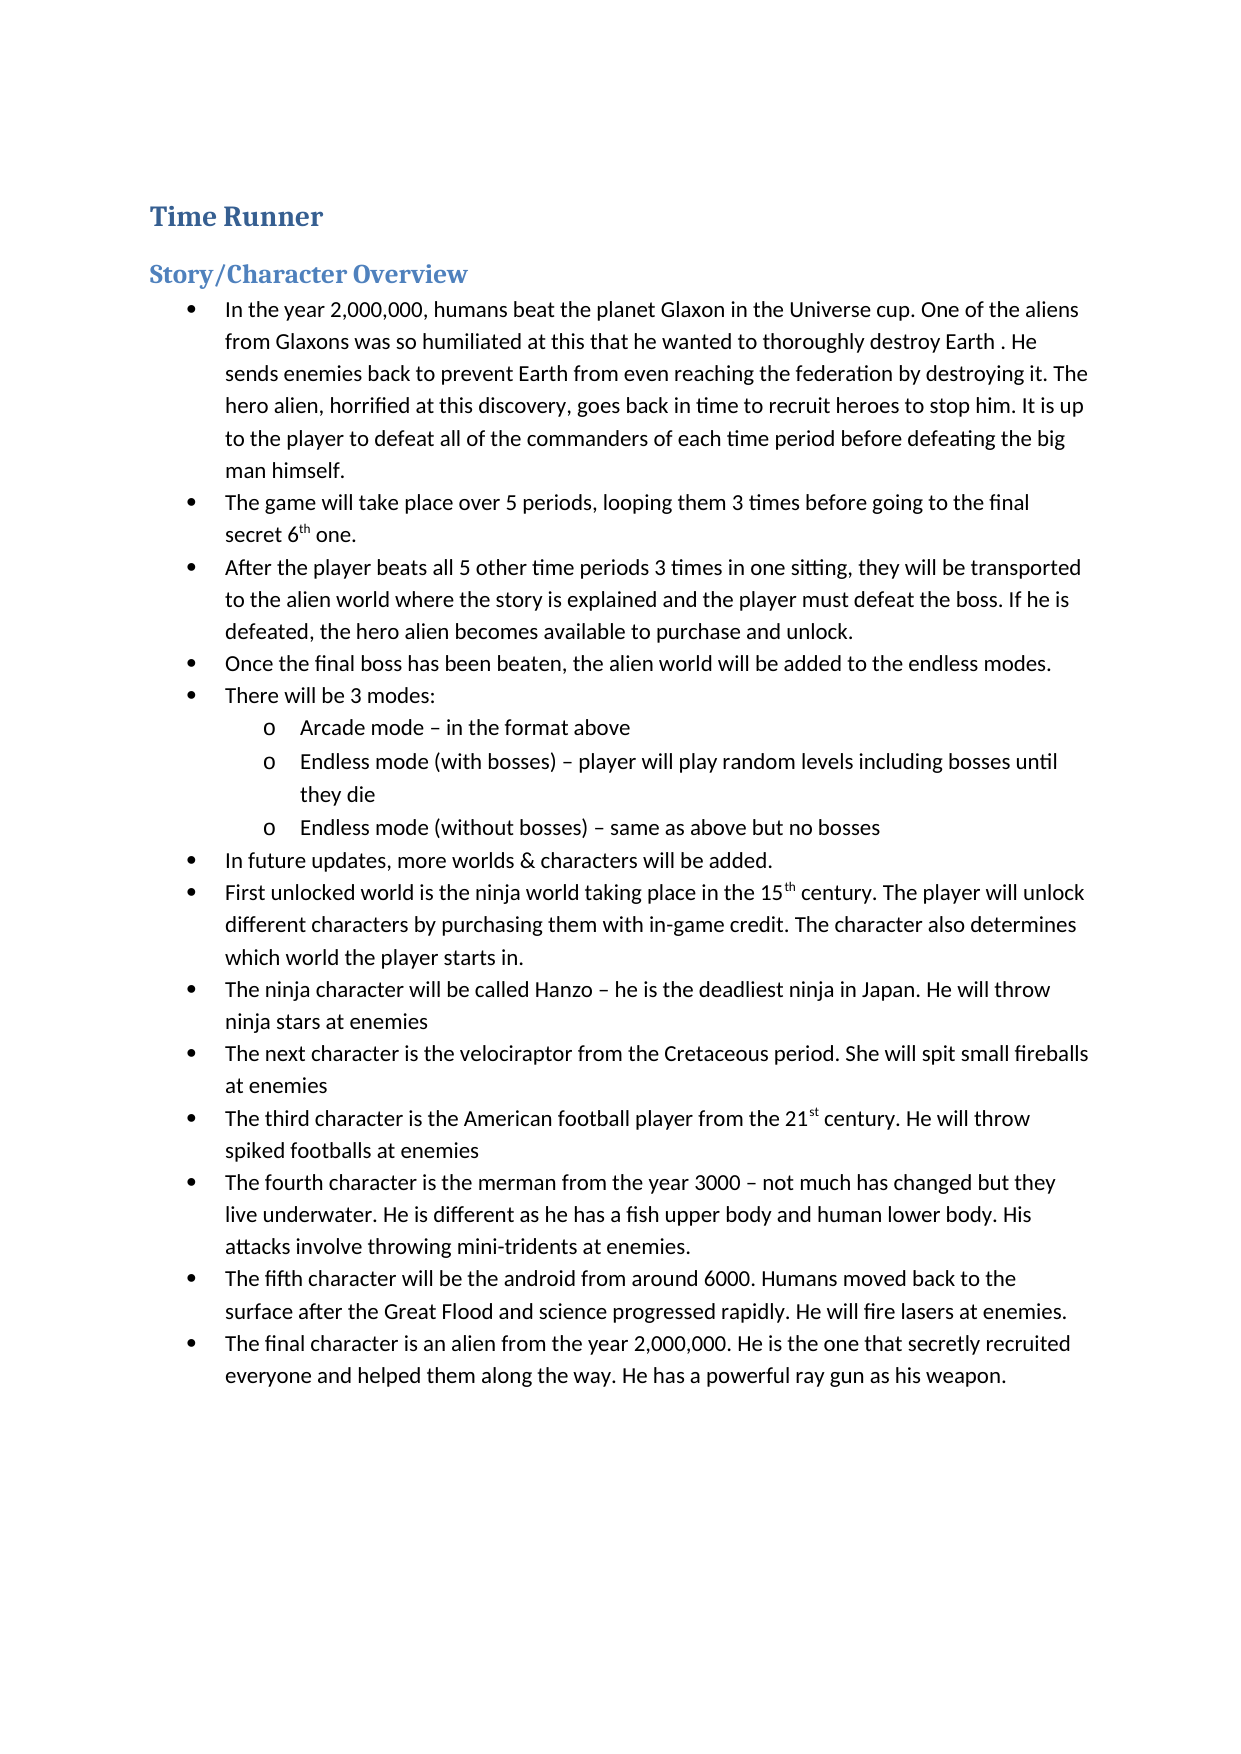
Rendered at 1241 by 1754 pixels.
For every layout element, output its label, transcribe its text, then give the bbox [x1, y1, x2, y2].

list Arcade mode – in the format above [262, 713, 1090, 743]
list The ninja character will be called Hanzo – he is the deadliest ninja in Japan. He will throw ninja stars at enemies [187, 975, 1090, 1035]
list Once the final boss has been beaten, the alien world will be added to the endless modes. [187, 649, 1090, 677]
subtitle Time Runner [150, 200, 1090, 233]
list In the year 2,000,000, humans beat the planet Glaxon in the Universe cup. One of the aliens from Glaxons was so humiliated at this that he wanted to thoroughly destroy Earth . He sends enemies back to prevent Earth from even reaching the federation by destroying it. The hero alien, horrified at this discovery, goes back in time to recruit heroes to stop him. It is up to the player to defeat all of the commanders of each time period before defeating the big man himself. [187, 295, 1090, 484]
list In future updates, more worlds & characters will be added. [187, 846, 1090, 874]
list The game will take place over 5 periods, looping them 3 times before going to the final secret 6th one. [187, 488, 1090, 548]
list There will be 3 modes: [187, 681, 1090, 709]
list The fourth character is the merman from the year 3000 – not much has changed but they live underwater. He is different as he has a fish upper body and human lower body. His attacks involve throwing mini-tridents at enemies. [187, 1168, 1090, 1260]
list After the player beats all 5 other time periods 3 times in one sitting, they will be transported to the alien world where the story is explained and the player must defeat the boss. If he is defeated, the hero alien becomes available to purchase and unlock. [187, 553, 1090, 645]
list The next character is the velociraptor from the Cretaceous period. She will spit small fireballs at enemies [187, 1039, 1090, 1099]
list The final character is an alien from the year 2,000,000. He is the one that secretly recruited everyone and helped them along the way. He has a powerful ray gun as his weapon. [187, 1329, 1090, 1389]
list First unlocked world is the ninja world taking place in the 15th century. The player will unlock different characters by purchasing them with in-game credit. The character also determines which world the player starts in. [187, 878, 1090, 971]
list Endless mode (without bosses) – same as above but no bosses [262, 813, 1090, 842]
subtitle Story/Character Overview [150, 259, 1090, 291]
list Endless mode (with bosses) – player will play random levels including bosses until they die [262, 747, 1090, 808]
list The fifth character will be the android from around 6000. Humans moved back to the surface after the Great Flood and science progressed rapidly. He will fire lasers at enemies. [187, 1264, 1090, 1325]
list The third character is the American football player from the 21st century. He will throw spiked footballs at enemies [187, 1104, 1090, 1164]
